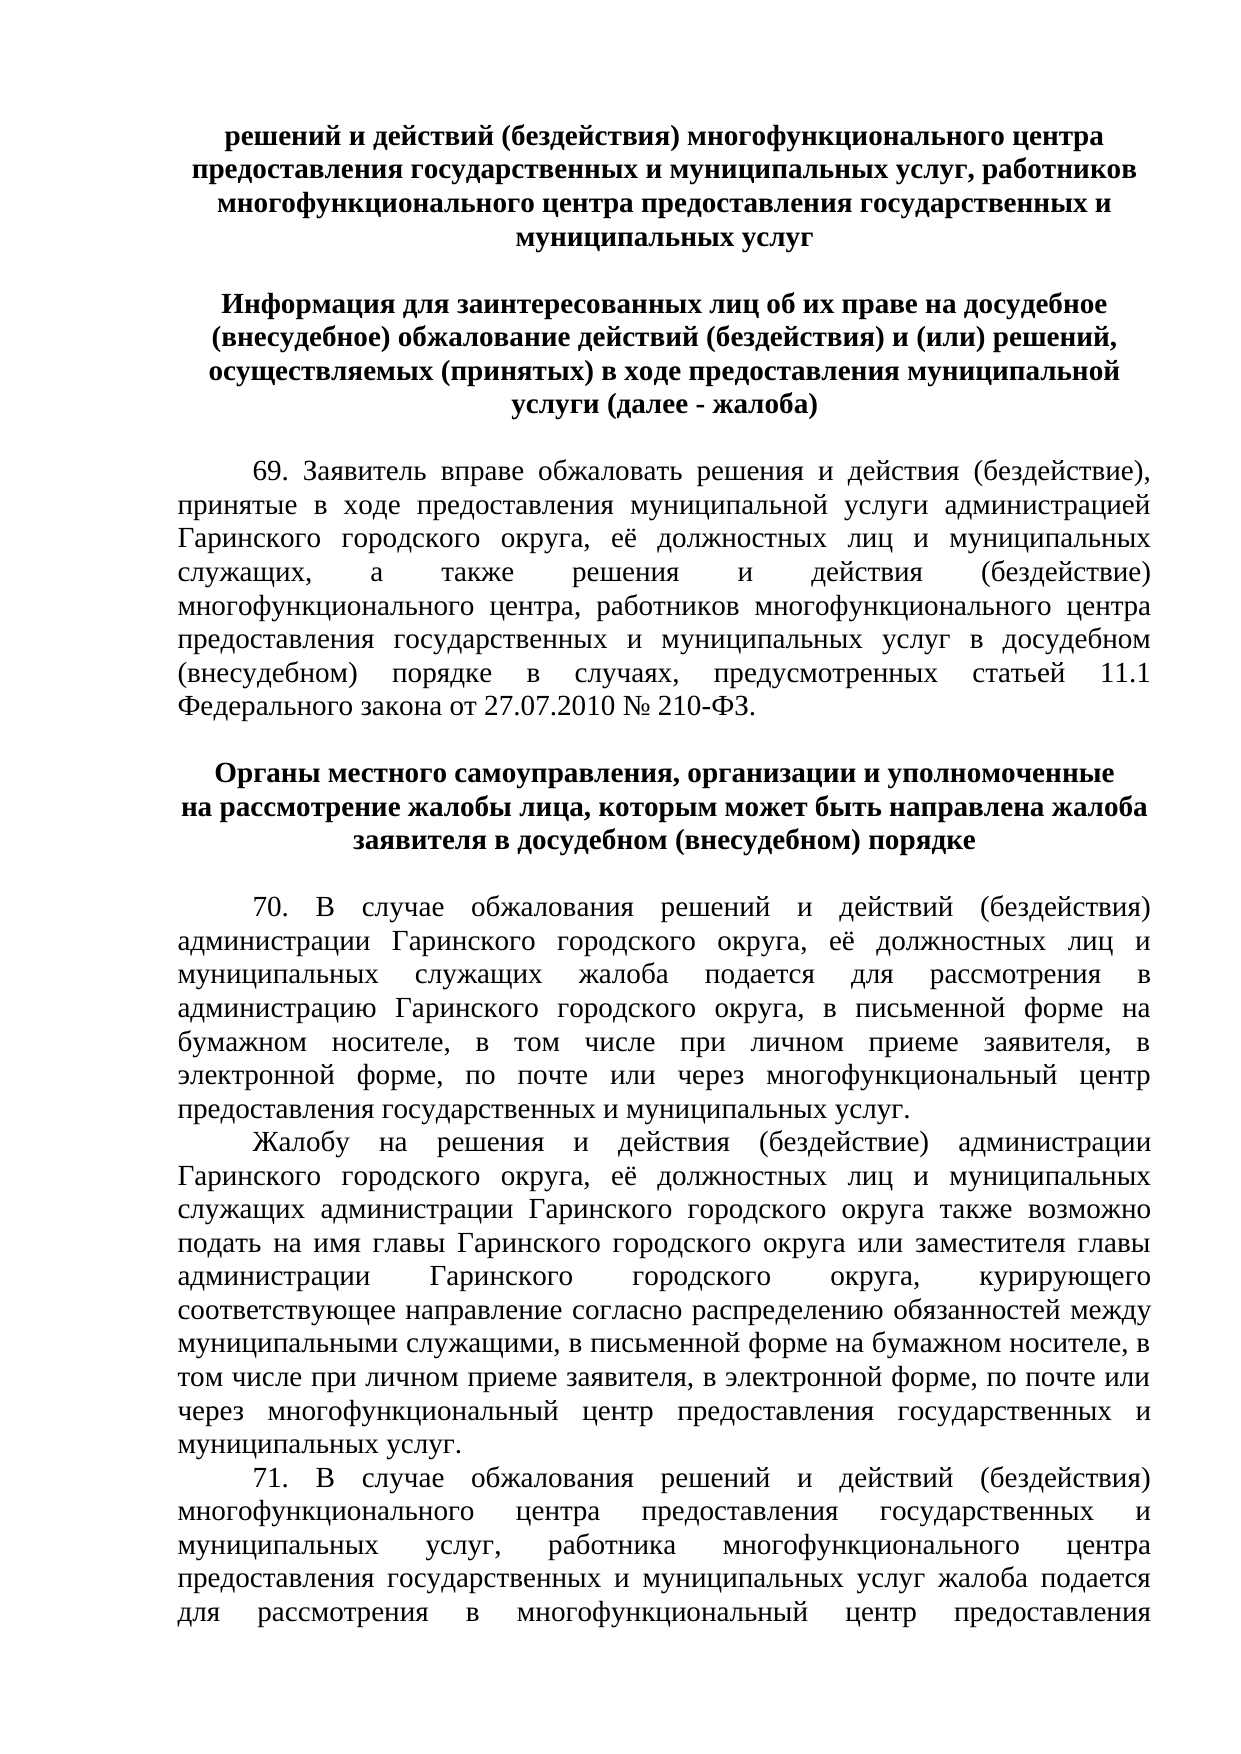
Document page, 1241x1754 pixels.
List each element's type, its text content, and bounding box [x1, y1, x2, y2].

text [177, 1460, 1152, 1627]
text 70. В случае обжалования решений и действий (бездействия) администрации Гаринского городского округа, её должностных лиц и муниципальных служащих жалоба подается для рассмотрения в администрацию Гаринского городского округа, в письменной форме на бумажном носителе, в том числе при личном приеме заявителя, в электронной форме, по почте или через многофункциональный центр предоставления государственных и муниципальных услуг. [177, 889, 1152, 1124]
text Органы местного самоуправления, организации и уполномоченные [177, 755, 1152, 789]
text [177, 118, 1152, 252]
text на рассмотрение жалобы лица, которым может быть направлена жалоба заявителя в досудебном (внесудебном) порядке [177, 789, 1152, 856]
text Информация для заинтересованных лиц об их праве на досудебное (внесудебное) обжалование действий (бездействия) и (или) решений, осуществляемых (принятых) в ходе предоставления муниципальной услуги (далее - жалоба) [177, 286, 1152, 420]
text Жалобу на решения и действия (бездействие) администрации Гаринского городского округа, её должностных лиц и муниципальных служащих администрации Гаринского городского округа также возможно подать на имя главы Гаринского городского округа или заместителя главы администрации Гаринского городского округа, курирующего соответствующее направление согласно распределению обязанностей между муниципальными служащими, в письменной форме на бумажном носителе, в том числе при личном приеме заявителя, в электронной форме, по почте или через многофункциональный центр предоставления государственных и муниципальных услуг. [177, 1124, 1152, 1460]
text 69. Заявитель вправе обжаловать решения и действия (бездействие), принятые в ходе предоставления муниципальной услуги администрацией Гаринского городского округа, её должностных лиц и муниципальных служащих, а также решения и действия (бездействие) многофункционального центра, работников многофункционального центра предоставления государственных и муниципальных услуг в досудебном (внесудебном) порядке в случаях, предусмотренных статьей 11.1 Федерального закона от 27.07.2010 № 210-ФЗ. [177, 453, 1152, 722]
